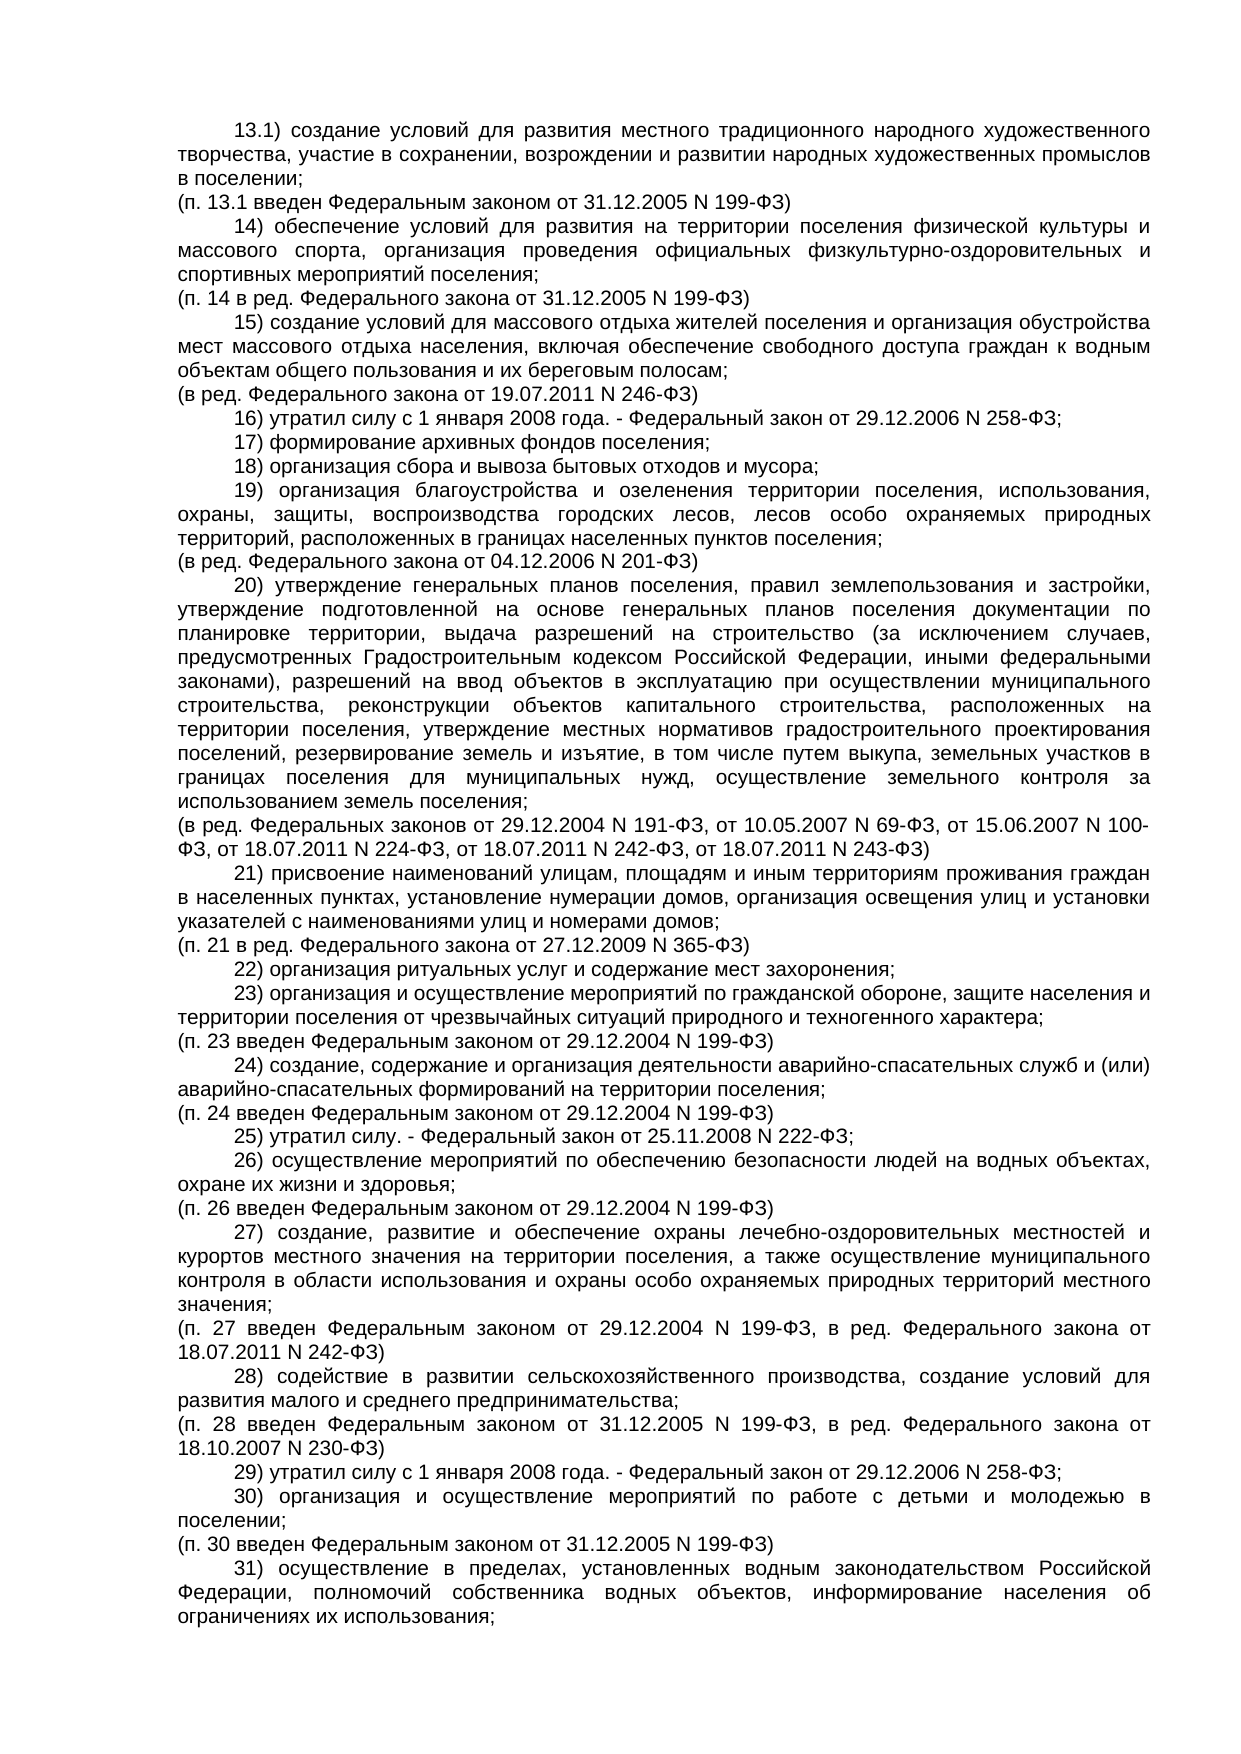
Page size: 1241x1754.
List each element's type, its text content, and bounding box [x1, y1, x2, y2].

text (п. 30 введен Федеральным законом от 31.12.2005 N 199-ФЗ) [177, 1532, 1152, 1556]
text 28) содействие в развитии сельскохозяйственного производства, создание условий для развития малого и среднего предпринимательства; [177, 1364, 1152, 1412]
text (п. 13.1 введен Федеральным законом от 31.12.2005 N 199-ФЗ) [177, 190, 1152, 214]
text (в ред. Федеральных законов от 29.12.2004 N 191-ФЗ, от 10.05.2007 N 69-ФЗ, от 15.06.2007 N 100-ФЗ, от 18.07.2011 N 224-ФЗ, от 18.07.2011 N 242-ФЗ, от 18.07.2011 N 243-ФЗ) [177, 813, 1152, 861]
text 20) утверждение генеральных планов поселения, правил землепользования и застройки, утверждение подготовленной на основе генеральных планов поселения документации по планировке территории, выдача разрешений на строительство (за исключением случаев, предусмотренных Градостроительным кодексом Российской Федерации, иными федеральными законами), разрешений на ввод объектов в эксплуатацию при осуществлении муниципального строительства, реконструкции объектов капитального строительства, расположенных на территории поселения, утверждение местных нормативов градостроительного проектирования поселений, резервирование земель и изъятие, в том числе путем выкупа, земельных участков в границах поселения для муниципальных нужд, осуществление земельного контроля за использованием земель поселения; [177, 573, 1152, 813]
text 24) создание, содержание и организация деятельности аварийно-спасательных служб и (или) аварийно-спасательных формирований на территории поселения; [177, 1052, 1152, 1100]
text 25) утратил силу. - Федеральный закон от 25.11.2008 N 222-ФЗ; [177, 1124, 1152, 1148]
text 23) организация и осуществление мероприятий по гражданской обороне, защите населения и территории поселения от чрезвычайных ситуаций природного и техногенного характера; [177, 981, 1152, 1028]
text 15) создание условий для массового отдыха жителей поселения и организация обустройства мест массового отдыха населения, включая обеспечение свободного доступа граждан к водным объектам общего пользования и их береговым полосам; [177, 310, 1152, 382]
text 17) формирование архивных фондов поселения; [177, 429, 1152, 453]
text (п. 24 введен Федеральным законом от 29.12.2004 N 199-ФЗ) [177, 1100, 1152, 1124]
text 22) организация ритуальных услуг и содержание мест захоронения; [177, 957, 1152, 981]
text 13.1) создание условий для развития местного традиционного народного художественного творчества, участие в сохранении, возрождении и развитии народных художественных промыслов в поселении; [177, 118, 1152, 190]
text 19) организация благоустройства и озеленения территории поселения, использования, охраны, защиты, воспроизводства городских лесов, лесов особо охраняемых природных территорий, расположенных в границах населенных пунктов поселения; [177, 477, 1152, 549]
text (п. 28 введен Федеральным законом от 31.12.2005 N 199-ФЗ, в ред. Федерального закона от 18.10.2007 N 230-ФЗ) [177, 1412, 1152, 1460]
text (п. 27 введен Федеральным законом от 29.12.2004 N 199-ФЗ, в ред. Федерального закона от 18.07.2011 N 242-ФЗ) [177, 1316, 1152, 1364]
text (п. 23 введен Федеральным законом от 29.12.2004 N 199-ФЗ) [177, 1028, 1152, 1052]
text (в ред. Федерального закона от 04.12.2006 N 201-ФЗ) [177, 549, 1152, 573]
text (п. 14 в ред. Федерального закона от 31.12.2005 N 199-ФЗ) [177, 286, 1152, 310]
text 21) присвоение наименований улицам, площадям и иным территориям проживания граждан в населенных пунктах, установление нумерации домов, организация освещения улиц и установки указателей с наименованиями улиц и номерами домов; [177, 861, 1152, 933]
text (п. 21 в ред. Федерального закона от 27.12.2009 N 365-ФЗ) [177, 933, 1152, 957]
text 18) организация сбора и вывоза бытовых отходов и мусора; [177, 453, 1152, 477]
text 29) утратил силу с 1 января 2008 года. - Федеральный закон от 29.12.2006 N 258-ФЗ; [177, 1460, 1152, 1484]
text 16) утратил силу с 1 января 2008 года. - Федеральный закон от 29.12.2006 N 258-ФЗ; [177, 406, 1152, 429]
text (в ред. Федерального закона от 19.07.2011 N 246-ФЗ) [177, 382, 1152, 406]
text 27) создание, развитие и обеспечение охраны лечебно-оздоровительных местностей и курортов местного значения на территории поселения, а также осуществление муниципального контроля в области использования и охраны особо охраняемых природных территорий местного значения; [177, 1220, 1152, 1316]
text 31) осуществление в пределах, установленных водным законодательством Российской Федерации, полномочий собственника водных объектов, информирование населения об ограничениях их использования; [177, 1556, 1152, 1627]
text 14) обеспечение условий для развития на территории поселения физической культуры и массового спорта, организация проведения официальных физкультурно-оздоровительных и спортивных мероприятий поселения; [177, 214, 1152, 286]
text 26) осуществление мероприятий по обеспечению безопасности людей на водных объектах, охране их жизни и здоровья; [177, 1148, 1152, 1196]
text (п. 26 введен Федеральным законом от 29.12.2004 N 199-ФЗ) [177, 1196, 1152, 1220]
text 30) организация и осуществление мероприятий по работе с детьми и молодежью в поселении; [177, 1484, 1152, 1532]
